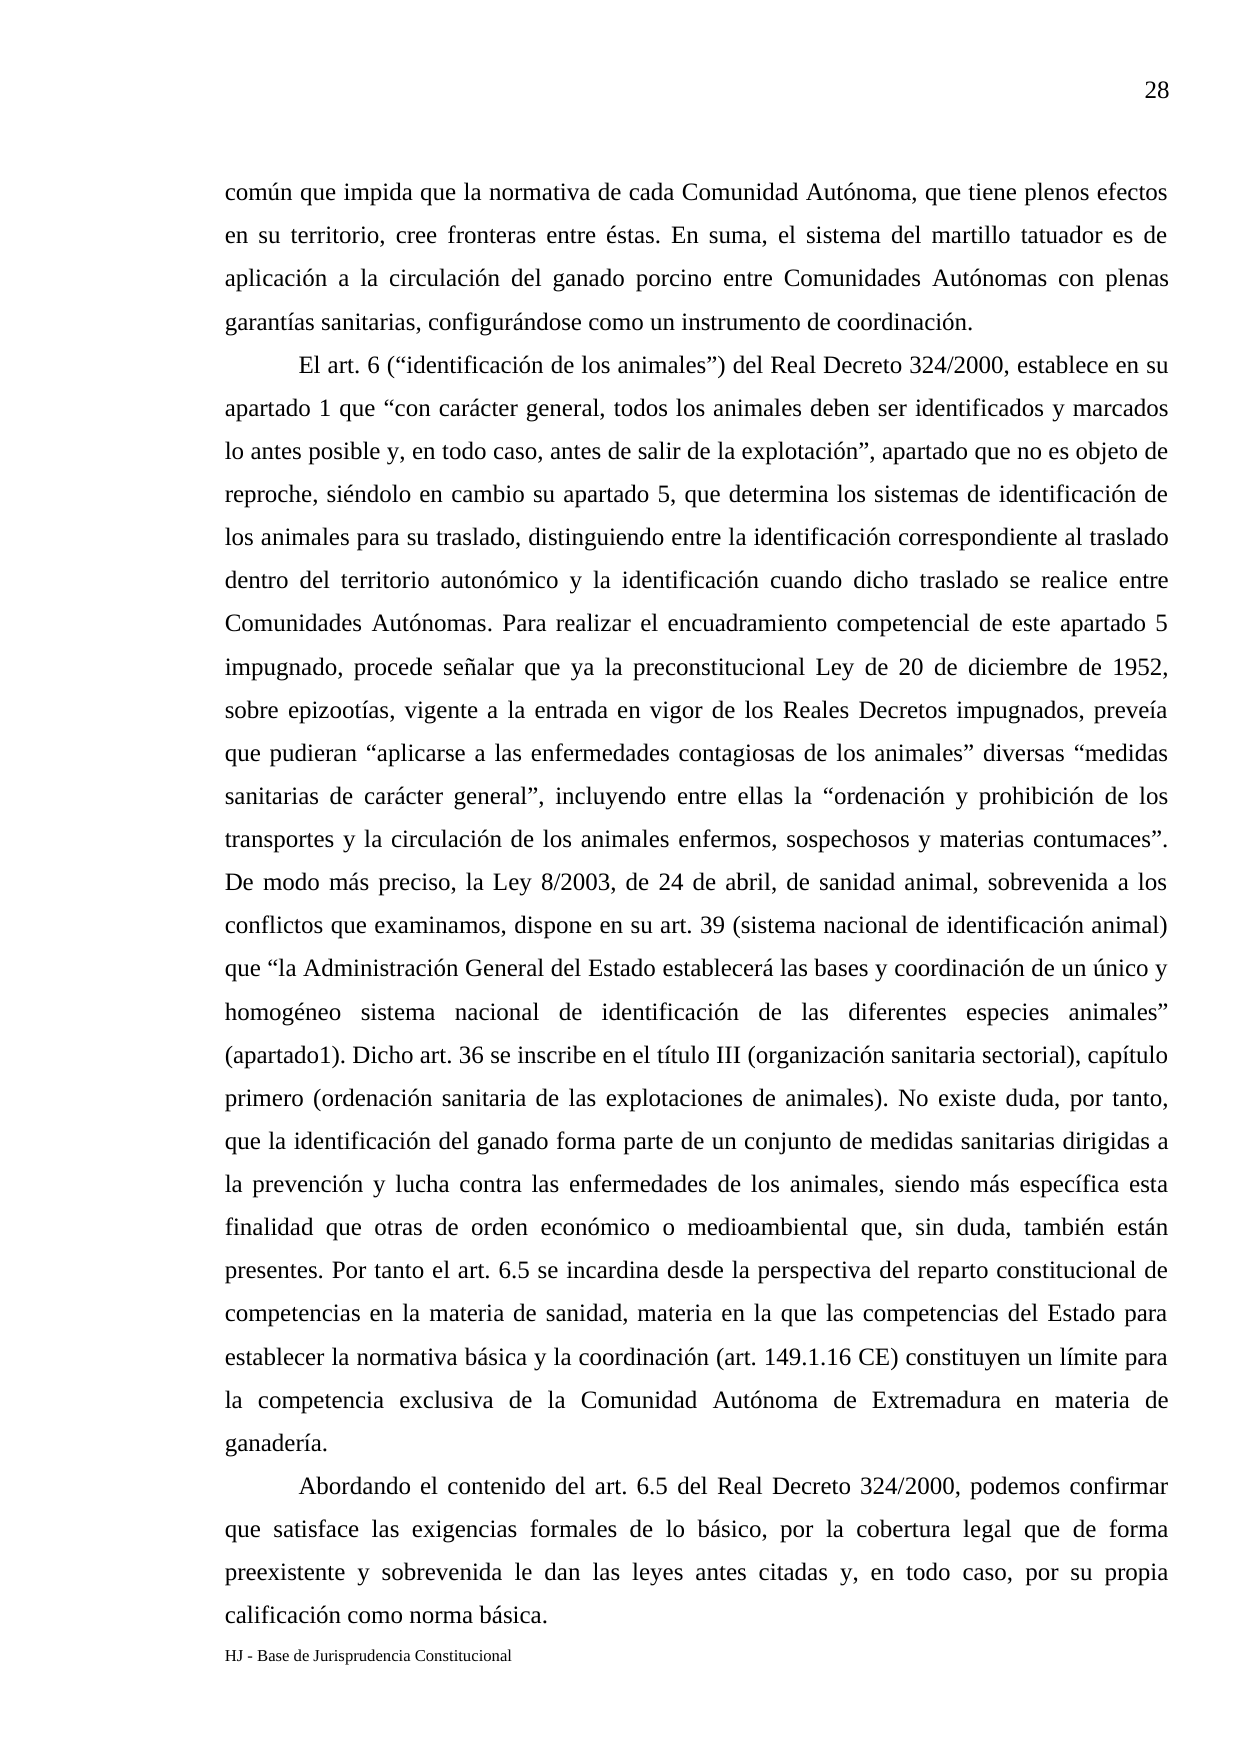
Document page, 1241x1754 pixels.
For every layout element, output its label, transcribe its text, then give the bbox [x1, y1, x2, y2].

text Abordando el contenido del art. 6.5 del Real Decreto 324/2000, podemos confirmar que satisface las exigencias formales de lo básico, por la cobertura legal que de forma preexistente y sobrevenida le dan las leyes antes citadas y, en todo caso, por su propia calificación como norma básica. [224, 1471, 1169, 1629]
text El art. 6 (“identificación de los animales”) del Real Decreto 324/2000, establece en su apartado 1 que “con carácter general, todos los animales deben ser identificados y marcados lo antes posible y, en todo caso, antes de salir de la explotación”, apartado que no es objeto de reproche, siéndolo en cambio su apartado 5, que determina los sistemas de identificación de los animales para su traslado, distinguiendo entre la identificación correspondiente al traslado dentro del territorio autonómico y la identificación cuando dicho traslado se realice entre Comunidades Autónomas. Para realizar el encuadramiento competencial de este apartado 5 impugnado, procede señalar que ya la preconstitucional Ley de 20 de diciembre de 1952, sobre epizootías, vigente a la entrada en vigor de los Reales Decretos impugnados, preveía que pudieran “aplicarse a las enfermedades contagiosas de los animales” diversas “medidas sanitarias de carácter general”, incluyendo entre ellas la “ordenación y prohibición de los transportes y la circulación de los animales enfermos, sospechosos y materias contumaces”. De modo más preciso, la Ley 8/2003, de 24 de abril, de sanidad animal, sobrevenida a los conflictos que examinamos, dispone en su art. 39 (sistema nacional de identificación animal) que “la Administración General del Estado establecerá las bases y coordinación de un único y homogéneo sistema nacional de identificación de las diferentes especies animales” (apartado1). Dicho art. 36 se inscribe en el título III (organización sanitaria sectorial), capítulo primero (ordenación sanitaria de las explotaciones de animales). No existe duda, por tanto, que la identificación del ganado forma parte de un conjunto de medidas sanitarias dirigidas a la prevención y lucha contra las enfermedades de los animales, siendo más específica esta finalidad que otras de orden económico o medioambiental que, sin duda, también están presentes. Por tanto el art. 6.5 se incardina desde la perspectiva del reparto constitucional de competencias en la materia de sanidad, materia en la que las competencias del Estado para establecer la normativa básica y la coordinación (art. 149.1.16 CE) constituyen un límite para la competencia exclusiva de la Comunidad Autónoma de Extremadura en materia de ganadería. [224, 350, 1169, 1457]
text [224, 177, 1169, 335]
